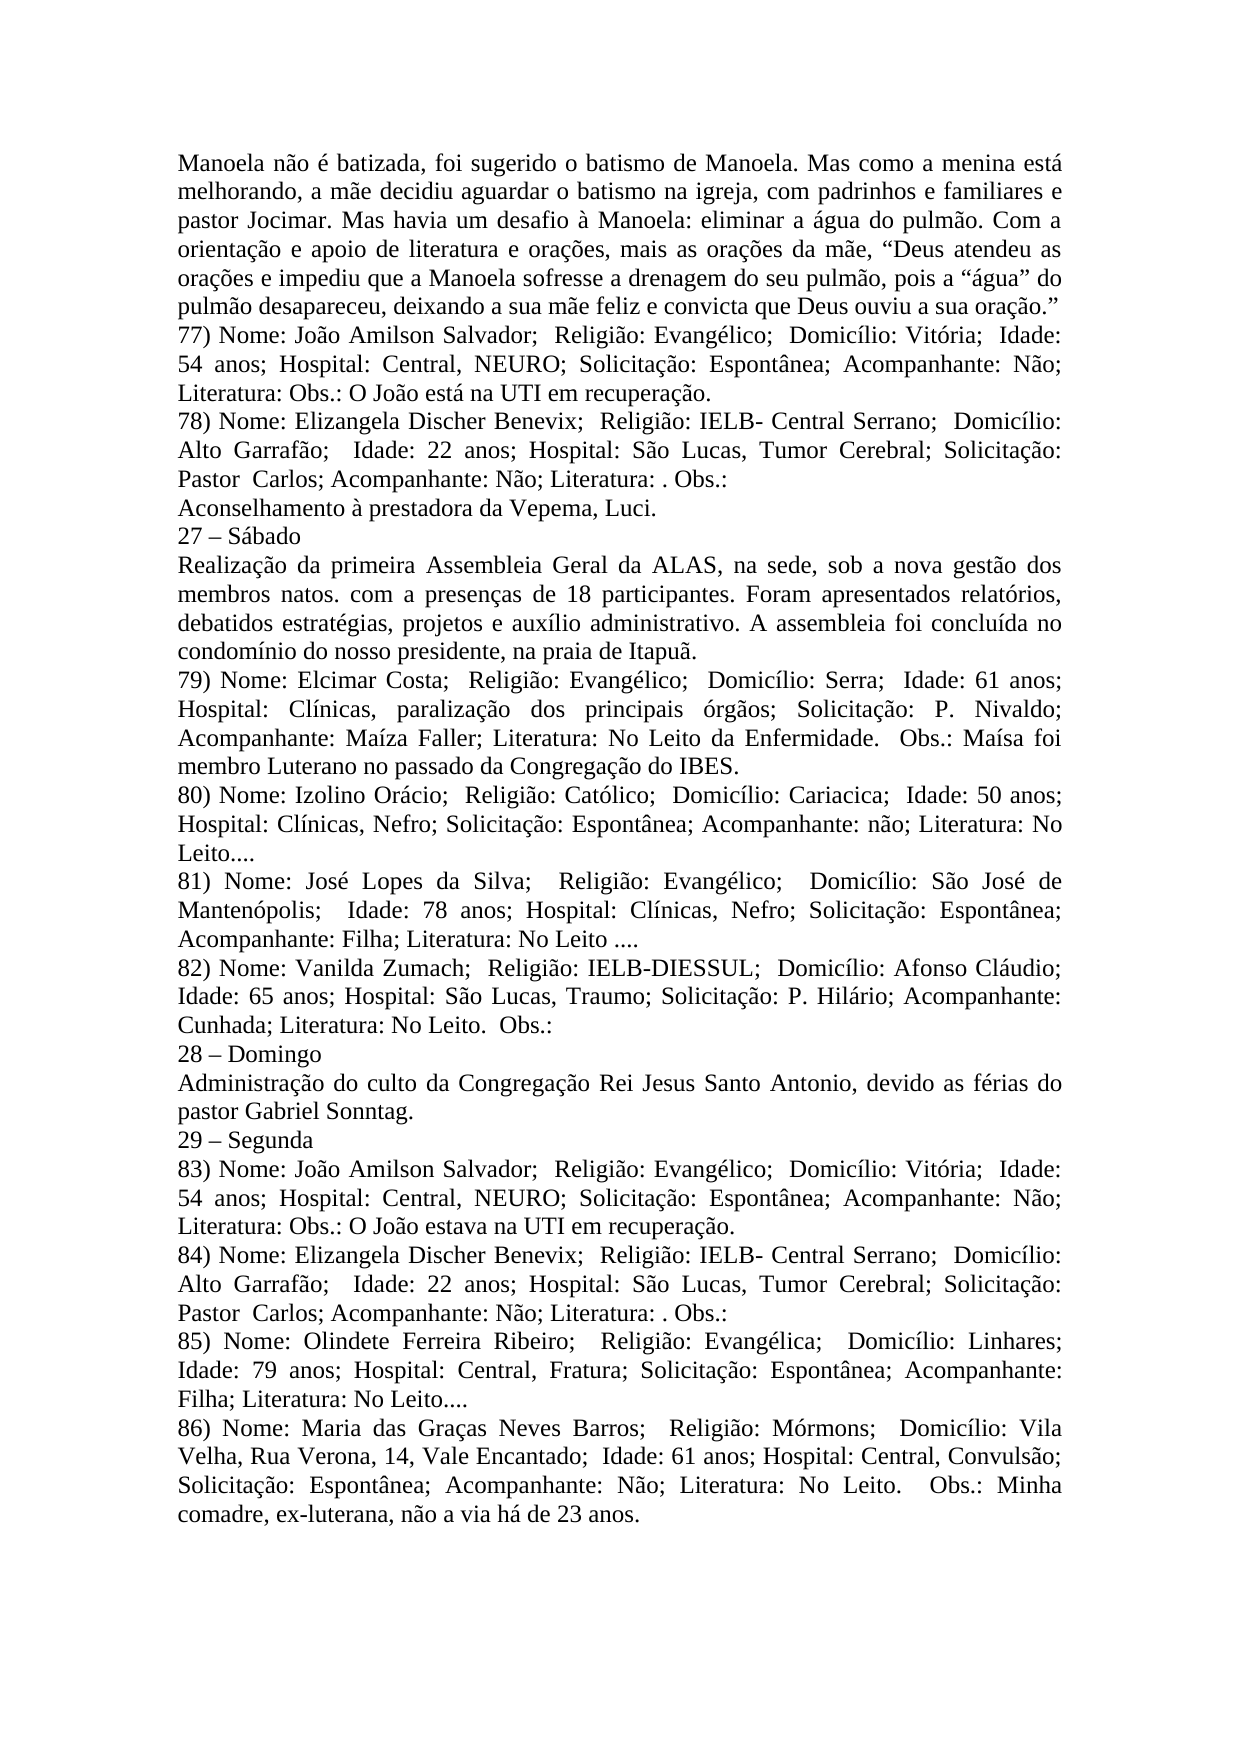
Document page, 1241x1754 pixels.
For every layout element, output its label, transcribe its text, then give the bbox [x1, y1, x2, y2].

text 82) Nome: Vanilda Zumach; Religião: IELB-DIESSUL; Domicílio: Afonso Cláudio; Idade: 65 anos; Hospital: São Lucas, Traumo; Solicitação: P. Hilário; Acompanhante: Cunhada; Literatura: No Leito. Obs.: [177, 953, 1063, 1039]
text 83) Nome: João Amilson Salvador; Religião: Evangélico; Domicílio: Vitória; Idade: 54 anos; Hospital: Central, NEURO; Solicitação: Espontânea; Acompanhante: Não; Literatura: Obs.: O João estava na UTI em recuperação. [177, 1154, 1063, 1240]
text 78) Nome: Elizangela Discher Benevix; Religião: IELB- Central Serrano; Domicílio: Alto Garrafão; Idade: 22 anos; Hospital: São Lucas, Tumor Cerebral; Solicitação: Pastor Carlos; Acompanhante: Não; Literatura: . Obs.: [177, 406, 1063, 493]
text 77) Nome: João Amilson Salvador; Religião: Evangélico; Domicílio: Vitória; Idade: 54 anos; Hospital: Central, NEURO; Solicitação: Espontânea; Acompanhante: Não; Literatura: Obs.: O João está na UTI em recuperação. [177, 320, 1063, 406]
text Aconselhamento à prestadora da Vepema, Luci. [177, 493, 1063, 521]
text 29 – Segunda [177, 1125, 1063, 1154]
text 79) Nome: Elcimar Costa; Religião: Evangélico; Domicílio: Serra; Idade: 61 anos; Hospital: Clínicas, paralização dos principais órgãos; Solicitação: P. Nivaldo; Acompanhante: Maíza Faller; Literatura: No Leito da Enfermidade. Obs.: Maísa foi membro Luterano no passado da Congregação do IBES. [177, 665, 1063, 780]
text 81) Nome: José Lopes da Silva; Religião: Evangélico; Domicílio: São José de Mantenópolis; Idade: 78 anos; Hospital: Clínicas, Nefro; Solicitação: Espontânea; Acompanhante: Filha; Literatura: No Leito .... [177, 866, 1063, 953]
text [177, 148, 1063, 320]
text Administração do culto da Congregação Rei Jesus Santo Antonio, devido as férias do pastor Gabriel Sonntag. [177, 1068, 1063, 1125]
text 27 – Sábado [177, 521, 1063, 550]
text 86) Nome: Maria das Graças Neves Barros; Religião: Mórmons; Domicílio: Vila Velha, Rua Verona, 14, Vale Encantado; Idade: 61 anos; Hospital: Central, Convulsão; Solicitação: Espontânea; Acompanhante: Não; Literatura: No Leito. Obs.: Minha comadre, ex-luterana, não a via há de 23 anos. [177, 1413, 1063, 1528]
text Realização da primeira Assembleia Geral da ALAS, na sede, sob a nova gestão dos membros natos. com a presenças de 18 participantes. Foram apresentados relatórios, debatidos estratégias, projetos e auxílio administrativo. A assembleia foi concluída no condomínio do nosso presidente, na praia de Itapuã. [177, 550, 1063, 665]
text 80) Nome: Izolino Orácio; Religião: Católico; Domicílio: Cariacica; Idade: 50 anos; Hospital: Clínicas, Nefro; Solicitação: Espontânea; Acompanhante: não; Literatura: No Leito.... [177, 780, 1063, 866]
text 84) Nome: Elizangela Discher Benevix; Religião: IELB- Central Serrano; Domicílio: Alto Garrafão; Idade: 22 anos; Hospital: São Lucas, Tumor Cerebral; Solicitação: Pastor Carlos; Acompanhante: Não; Literatura: . Obs.: [177, 1240, 1063, 1326]
text 28 – Domingo [177, 1039, 1063, 1068]
text 85) Nome: Olindete Ferreira Ribeiro; Religião: Evangélica; Domicílio: Linhares; Idade: 79 anos; Hospital: Central, Fratura; Solicitação: Espontânea; Acompanhante: Filha; Literatura: No Leito.... [177, 1326, 1063, 1413]
